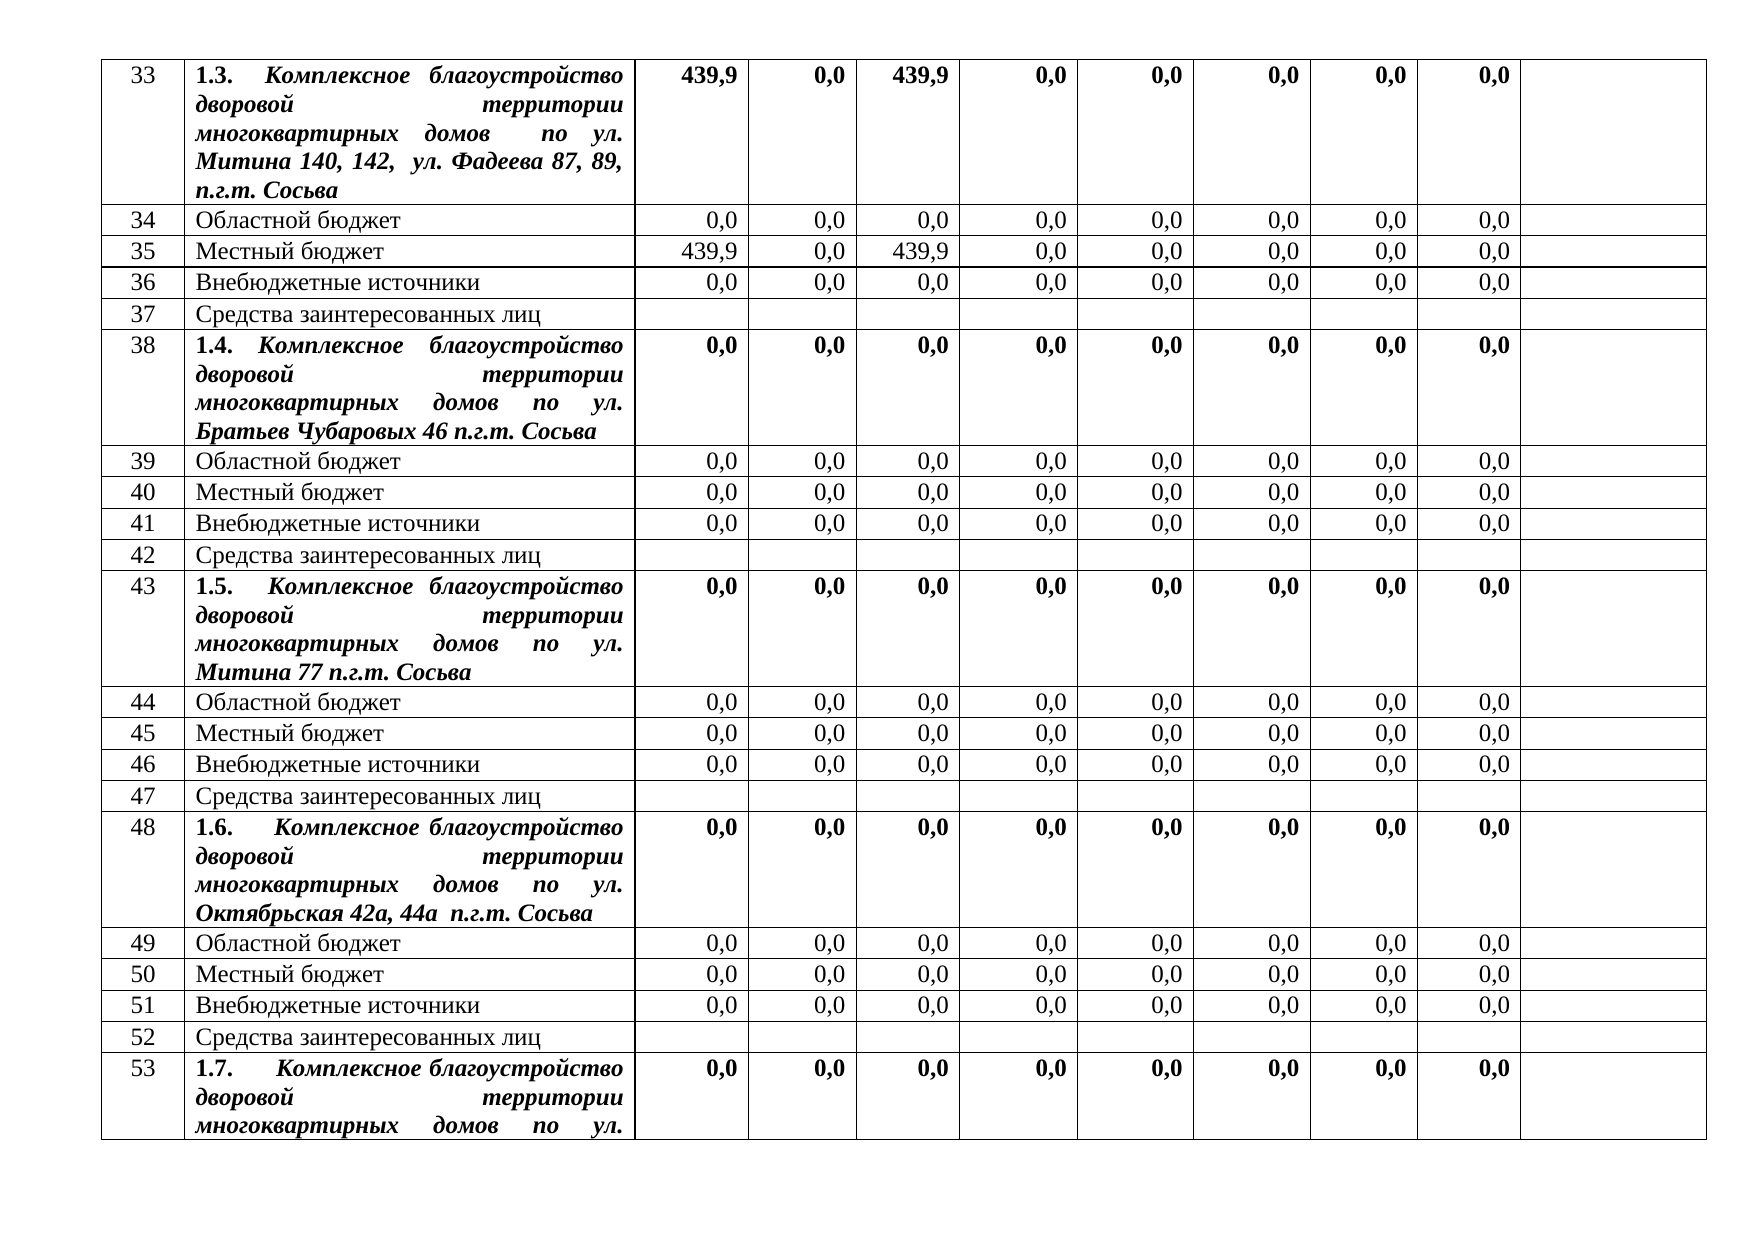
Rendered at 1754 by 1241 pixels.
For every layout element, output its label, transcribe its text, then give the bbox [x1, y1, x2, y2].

table_cell [1521, 477, 1706, 507]
table_cell 0,0 [1194, 571, 1310, 686]
table_cell 0,0 [1311, 571, 1417, 686]
table_cell 0,0 [749, 268, 856, 298]
table_cell 0,0 [1078, 268, 1193, 298]
table_cell 0,0 [1311, 1053, 1417, 1139]
table_cell [960, 540, 1077, 570]
table_cell 0,0 [1078, 928, 1193, 958]
table_cell 0,0 [1418, 959, 1520, 989]
table_cell 0,0 [1418, 1053, 1520, 1139]
table_cell 0,0 [960, 571, 1077, 686]
table_cell 0,0 [1418, 928, 1520, 958]
table_cell 0,0 [1418, 268, 1520, 298]
table_cell Внебюджетные источники [185, 509, 634, 539]
table_cell 0,0 [749, 750, 856, 780]
table_cell 439,9 [857, 60, 959, 204]
table_cell 0,0 [857, 571, 959, 686]
table_cell 0,0 [960, 991, 1077, 1021]
table_cell [1194, 299, 1310, 329]
table_cell 0,0 [749, 60, 856, 204]
table_cell 0,0 [1418, 718, 1520, 748]
table_cell 0,0 [857, 268, 959, 298]
table_cell [1194, 781, 1310, 811]
table_cell 42 [102, 540, 184, 570]
table_cell [960, 1022, 1077, 1052]
table_cell 0,0 [749, 718, 856, 748]
table_cell 0,0 [636, 509, 748, 539]
table_cell 0,0 [1078, 959, 1193, 989]
table_cell 439,9 [636, 60, 748, 204]
table_cell 0,0 [636, 959, 748, 989]
table_cell 0,0 [636, 687, 748, 717]
table_cell 0,0 [1078, 1053, 1193, 1139]
table_cell 0,0 [636, 571, 748, 686]
table_cell [636, 781, 748, 811]
table_cell 0,0 [749, 477, 856, 507]
table_cell 0,0 [857, 477, 959, 507]
table_cell 0,0 [1418, 812, 1520, 927]
table_cell [857, 781, 959, 811]
table_cell [1521, 687, 1706, 717]
table_cell 40 [102, 477, 184, 507]
table_cell [1521, 1053, 1706, 1139]
table_cell 0,0 [857, 1053, 959, 1139]
table_cell 0,0 [1194, 268, 1310, 298]
table_cell Областной бюджет [185, 205, 634, 235]
table_cell 0,0 [749, 509, 856, 539]
table_cell 0,0 [960, 205, 1077, 235]
table_cell 0,0 [1078, 330, 1193, 445]
table_cell 48 [102, 812, 184, 927]
table_cell 0,0 [1194, 477, 1310, 507]
table_cell 0,0 [1418, 571, 1520, 686]
table_cell 0,0 [1418, 60, 1520, 204]
table_cell 0,0 [1311, 477, 1417, 507]
table_cell 0,0 [1194, 330, 1310, 445]
table_cell 439,9 [857, 236, 959, 266]
table_cell [1521, 60, 1706, 204]
table_cell [636, 299, 748, 329]
table_cell 0,0 [749, 571, 856, 686]
table_cell Местный бюджет [185, 718, 634, 748]
table_cell 0,0 [636, 477, 748, 507]
table_cell 0,0 [1418, 991, 1520, 1021]
table_cell [1311, 781, 1417, 811]
table_cell 0,0 [857, 509, 959, 539]
table_cell [857, 540, 959, 570]
table_cell 0,0 [749, 330, 856, 445]
table_cell [1521, 330, 1706, 445]
table_cell [636, 540, 748, 570]
table_cell 0,0 [636, 268, 748, 298]
table_cell 0,0 [1418, 236, 1520, 266]
table_cell [1521, 205, 1706, 235]
table_cell 1.4. Комплексное благоустройство дворовой территории многоквартирных домов по ул. Братьев Чубаровых 46 п.г.т. Сосьва [185, 330, 634, 445]
table_cell [1194, 1022, 1310, 1052]
table_cell 43 [102, 571, 184, 686]
table_cell 1.6. Комплексное благоустройство дворовой территории многоквартирных домов по ул. Октябрьская 42а, 44а п.г.т. Сосьва [185, 812, 634, 927]
table_cell 0,0 [960, 750, 1077, 780]
table_cell 52 [102, 1022, 184, 1052]
table_cell 0,0 [1418, 477, 1520, 507]
table_cell 0,0 [1418, 330, 1520, 445]
table_cell [1311, 299, 1417, 329]
table_cell 0,0 [749, 687, 856, 717]
table_cell 0,0 [1194, 1053, 1310, 1139]
table_cell 51 [102, 991, 184, 1021]
table_cell 0,0 [1194, 60, 1310, 204]
table_cell Внебюджетные источники [185, 750, 634, 780]
table_cell [749, 1022, 856, 1052]
table_cell 1.3. Комплексное благоустройство дворовой территории многоквартирных домов по ул. Митина 140, 142, ул. Фадеева 87, 89, п.г.т. Сосьва [185, 60, 634, 204]
table_cell [749, 299, 856, 329]
table_cell 34 [102, 205, 184, 235]
table_cell 0,0 [1078, 60, 1193, 204]
table_cell 0,0 [636, 205, 748, 235]
table_cell 0,0 [1078, 687, 1193, 717]
table_cell 0,0 [960, 446, 1077, 476]
table_cell 36 [102, 268, 184, 298]
table_cell 0,0 [960, 330, 1077, 445]
table_cell 0,0 [1311, 509, 1417, 539]
table_cell [749, 540, 856, 570]
table_cell 0,0 [749, 959, 856, 989]
table_cell 0,0 [960, 60, 1077, 204]
table_cell Средства заинтересованных лиц [185, 781, 634, 811]
table_cell [1521, 268, 1706, 298]
table_cell 0,0 [1194, 509, 1310, 539]
table_cell Областной бюджет [185, 446, 634, 476]
table_cell 0,0 [636, 812, 748, 927]
table_cell 0,0 [1311, 330, 1417, 445]
table_cell 0,0 [1194, 718, 1310, 748]
table_cell 50 [102, 959, 184, 989]
table_cell 0,0 [1194, 687, 1310, 717]
table_cell [1078, 540, 1193, 570]
table_cell 46 [102, 750, 184, 780]
table_cell 0,0 [1311, 268, 1417, 298]
table_cell [1521, 781, 1706, 811]
table_cell [1521, 446, 1706, 476]
table_cell 439,9 [636, 236, 748, 266]
table_cell 0,0 [1311, 928, 1417, 958]
table_cell 0,0 [636, 446, 748, 476]
table_cell 49 [102, 928, 184, 958]
table_cell 0,0 [857, 959, 959, 989]
table_cell 0,0 [1194, 812, 1310, 927]
table_cell 0,0 [1194, 928, 1310, 958]
table_cell [1521, 540, 1706, 570]
table_cell 0,0 [1078, 446, 1193, 476]
table_cell [1311, 1022, 1417, 1052]
table_cell 0,0 [1078, 718, 1193, 748]
table_cell 0,0 [960, 718, 1077, 748]
table_cell [857, 299, 959, 329]
table_cell 41 [102, 509, 184, 539]
table_cell 0,0 [1078, 477, 1193, 507]
table_cell 0,0 [749, 446, 856, 476]
table_cell 0,0 [1194, 236, 1310, 266]
table_cell 0,0 [1311, 812, 1417, 927]
table_cell [1418, 1022, 1520, 1052]
table_cell 0,0 [1194, 959, 1310, 989]
table_cell [1521, 928, 1706, 958]
table_cell [1521, 812, 1706, 927]
table_cell 0,0 [1311, 687, 1417, 717]
table_cell 0,0 [636, 928, 748, 958]
table_cell [1418, 299, 1520, 329]
table_cell 38 [102, 330, 184, 445]
table_cell [1521, 750, 1706, 780]
table_cell 0,0 [857, 928, 959, 958]
table_cell 0,0 [960, 477, 1077, 507]
table_cell 0,0 [749, 928, 856, 958]
table_cell 0,0 [1311, 205, 1417, 235]
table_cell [185, 1053, 634, 1139]
table_cell [1521, 718, 1706, 748]
table_cell 0,0 [1194, 205, 1310, 235]
table_cell [749, 781, 856, 811]
table_cell 0,0 [749, 991, 856, 1021]
table_cell 0,0 [960, 812, 1077, 927]
table_cell Внебюджетные источники [185, 991, 634, 1021]
table_cell 0,0 [1078, 571, 1193, 686]
table_cell [1521, 509, 1706, 539]
table_cell 0,0 [636, 330, 748, 445]
table_cell 0,0 [1311, 750, 1417, 780]
table_cell 0,0 [1418, 509, 1520, 539]
table_cell [1078, 1022, 1193, 1052]
table_cell 0,0 [1078, 991, 1193, 1021]
table_cell Областной бюджет [185, 928, 634, 958]
table_cell 0,0 [636, 1053, 748, 1139]
table_cell 0,0 [1194, 446, 1310, 476]
table_cell Местный бюджет [185, 477, 634, 507]
table_cell [1194, 540, 1310, 570]
table_cell 0,0 [1194, 991, 1310, 1021]
table_cell [1078, 781, 1193, 811]
table_cell Средства заинтересованных лиц [185, 540, 634, 570]
table_cell 0,0 [960, 268, 1077, 298]
table_cell 0,0 [1418, 750, 1520, 780]
table_cell [1521, 991, 1706, 1021]
table_cell Областной бюджет [185, 687, 634, 717]
table_cell [636, 1022, 748, 1052]
table_cell [1521, 1022, 1706, 1052]
table_cell Внебюджетные источники [185, 268, 634, 298]
table_cell [1521, 959, 1706, 989]
table_cell 0,0 [636, 991, 748, 1021]
table_cell 0,0 [857, 718, 959, 748]
table_cell 53 [102, 1053, 184, 1139]
table_cell 0,0 [1078, 812, 1193, 927]
table_cell 0,0 [857, 687, 959, 717]
table_cell [1418, 540, 1520, 570]
table_cell 0,0 [960, 1053, 1077, 1139]
table_cell 0,0 [1311, 718, 1417, 748]
table_cell 0,0 [636, 718, 748, 748]
table_cell 47 [102, 781, 184, 811]
table_cell 0,0 [960, 687, 1077, 717]
table_cell 0,0 [1311, 446, 1417, 476]
table_cell [1521, 571, 1706, 686]
table_cell 0,0 [857, 330, 959, 445]
table_cell 0,0 [857, 446, 959, 476]
table_cell [1521, 299, 1706, 329]
table_cell 0,0 [1311, 991, 1417, 1021]
table_cell [1418, 781, 1520, 811]
table_cell 0,0 [749, 236, 856, 266]
table_cell 0,0 [1311, 60, 1417, 204]
table_cell 35 [102, 236, 184, 266]
table_cell 0,0 [1078, 750, 1193, 780]
table_cell 0,0 [960, 236, 1077, 266]
table_cell [1521, 236, 1706, 266]
table_cell [960, 781, 1077, 811]
table_cell 0,0 [857, 205, 959, 235]
table_cell 0,0 [857, 812, 959, 927]
table_cell 0,0 [1311, 959, 1417, 989]
table_cell [960, 299, 1077, 329]
table_cell 45 [102, 718, 184, 748]
table_cell 0,0 [749, 1053, 856, 1139]
table_cell 0,0 [960, 959, 1077, 989]
table_cell 0,0 [636, 750, 748, 780]
table_cell 0,0 [1194, 750, 1310, 780]
table_cell 0,0 [1078, 509, 1193, 539]
table_cell 0,0 [1418, 687, 1520, 717]
table_cell Местный бюджет [185, 959, 634, 989]
table_cell 0,0 [1311, 236, 1417, 266]
table_cell 0,0 [857, 750, 959, 780]
table_cell [857, 1022, 959, 1052]
table_cell 44 [102, 687, 184, 717]
table_cell 0,0 [1078, 205, 1193, 235]
table_cell Местный бюджет [185, 236, 634, 266]
table_cell 0,0 [960, 509, 1077, 539]
table_cell 1.5. Комплексное благоустройство дворовой территории многоквартирных домов по ул. Митина 77 п.г.т. Сосьва [185, 571, 634, 686]
table_cell 0,0 [749, 812, 856, 927]
table_cell 33 [102, 60, 184, 204]
table_cell Средства заинтересованных лиц [185, 299, 634, 329]
table_cell 0,0 [1418, 446, 1520, 476]
table_cell 0,0 [1418, 205, 1520, 235]
table_cell 0,0 [960, 928, 1077, 958]
table_cell Средства заинтересованных лиц [185, 1022, 634, 1052]
table_cell [1078, 299, 1193, 329]
table_cell [1311, 540, 1417, 570]
table_cell 0,0 [749, 205, 856, 235]
table_cell 0,0 [1078, 236, 1193, 266]
table_cell 39 [102, 446, 184, 476]
table_cell 0,0 [857, 991, 959, 1021]
table_cell 37 [102, 299, 184, 329]
